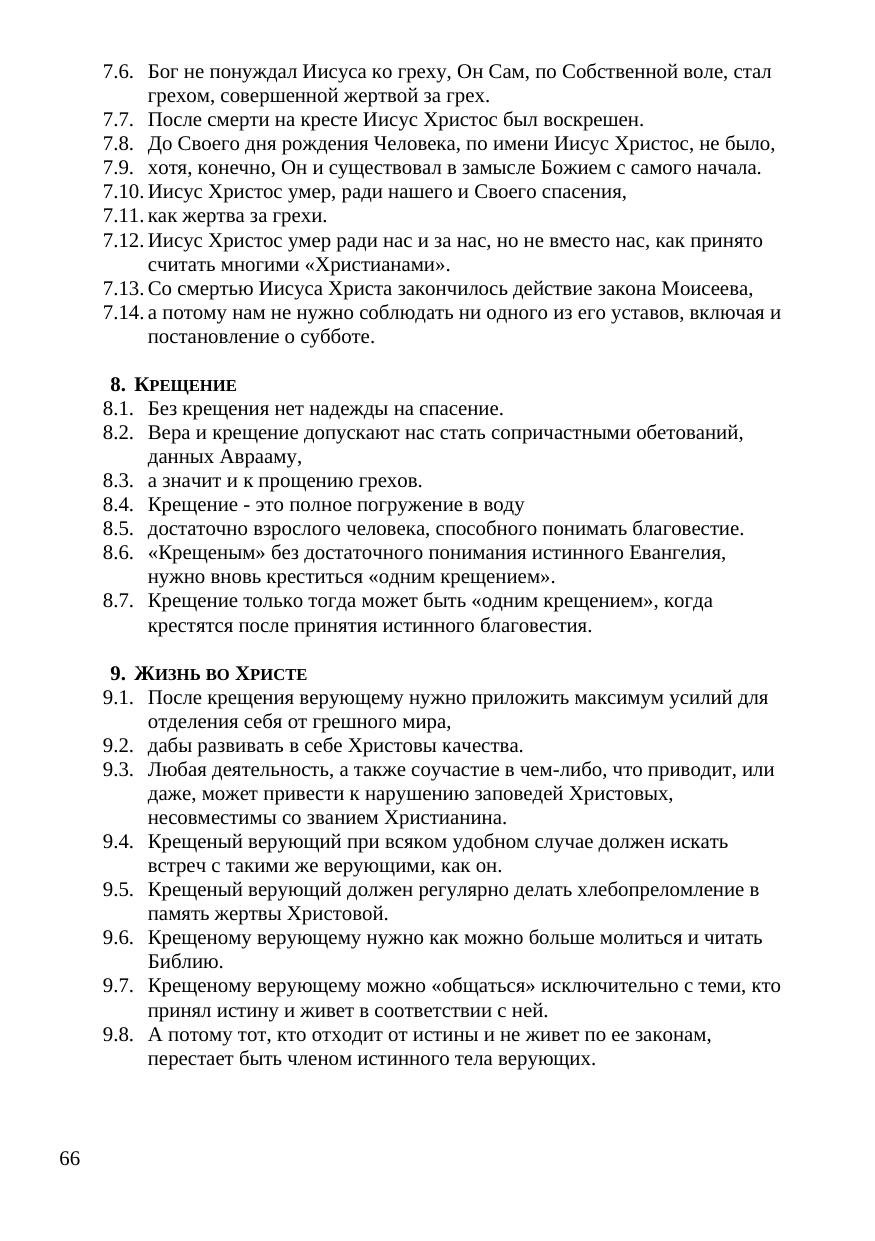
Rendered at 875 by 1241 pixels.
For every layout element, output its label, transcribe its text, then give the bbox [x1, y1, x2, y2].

list а значит и к прощению грехов. [103, 468, 785, 492]
list После крещения верующему нужно приложить максимум усилий для отделения себя от грешного мира, [103, 685, 785, 733]
list Вера и крещение допускают нас стать сопричастными обетований, данных Аврааму, [103, 420, 785, 468]
list Крещеному верующему можно «общаться» исключительно с теми, кто принял истину и живет в соответствии с ней. [103, 973, 785, 1022]
list Крещеный верующий должен регулярно делать хлебопреломление в память жертвы Христовой. [103, 877, 785, 925]
list Бог не понуждал Иисуса ко греху, Он Сам, по Собственной воле, стал грехом, совершенной жертвой за грех. [103, 59, 785, 107]
list Любая деятельность, а также соучастие в чем-либо, что приводит, или даже, может привести к нарушению заповедей Христовых, несовместимы со званием Христианина. [103, 757, 785, 829]
list Крещение только тогда может быть «одним крещением», когда крестятся после принятия истинного благовестия. [103, 588, 785, 637]
list А потому тот, кто отходит от истины и не живет по ее законам, перестает быть членом истинного тела верующих. [103, 1022, 785, 1070]
list Крещеный верующий при всяком удобном случае должен искать встреч с такими же верующими, как он. [103, 829, 785, 877]
list Иисус Христос умер ради нас и за нас, но не вместо нас, как принято считать многими «Христианами». [103, 227, 785, 276]
list Крещение - это полное погружение в воду [103, 492, 785, 516]
list Крещение [110, 372, 785, 396]
list «Крещеным» без достаточного понимания истинного Евангелия, нужно вновь креститься «одним крещением». [103, 540, 785, 588]
list Жизнь во Христе [110, 661, 785, 685]
list Крещеному верующему нужно как можно больше молиться и читать Библию. [103, 925, 785, 973]
list хотя, конечно, Он и существовал в замысле Божием с самого начала. [103, 155, 785, 179]
list После смерти на кресте Иисус Христос был воскрешен. [103, 107, 785, 131]
list дабы развивать в себе Христовы качества. [103, 733, 785, 757]
list а потому нам не нужно соблюдать ни одного из его уставов, включая и постановление о субботе. [103, 300, 785, 348]
list Со смертью Иисуса Христа закончилось действие закона Моисеева, [103, 276, 785, 300]
list как жертва за грехи. [103, 203, 785, 227]
list Иисус Христос умер, ради нашего и Своего спасения, [103, 179, 785, 203]
list достаточно взрослого человека, способного понимать благовестие. [103, 516, 785, 540]
list Без крещения нет надежды на спасение. [103, 396, 785, 420]
list До Своего дня рождения Человека, по имени Иисус Христос, не было, [103, 131, 785, 155]
